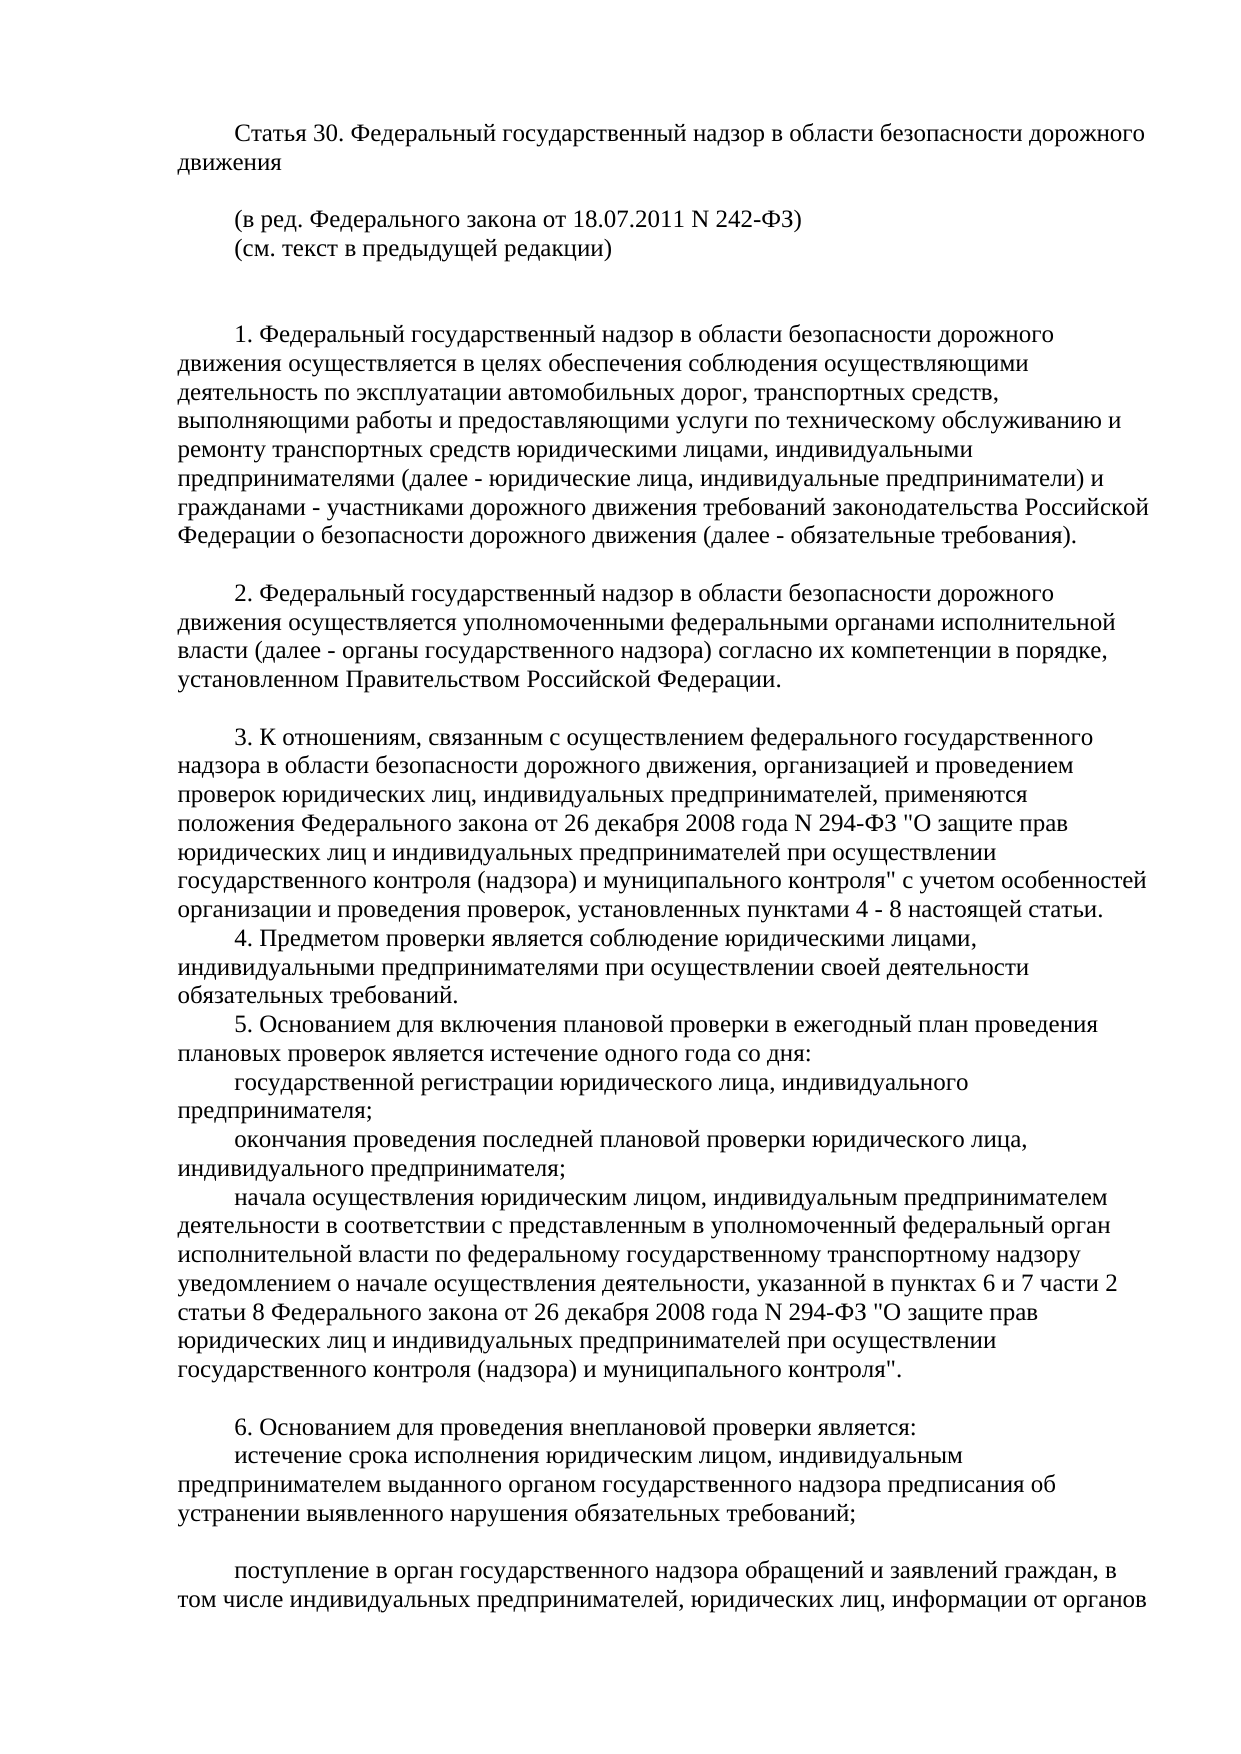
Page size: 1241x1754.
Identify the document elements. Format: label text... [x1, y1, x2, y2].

text начала осуществления юридическим лицом, индивидуальным предпринимателем деятельности в соответствии с представленным в уполномоченный федеральный орган исполнительной власти по федеральному государственному транспортному надзору уведомлением о начале осуществления деятельности, указанной в пунктах 6 и 7 части 2 статьи 8 Федерального закона от 26 декабря 2008 года N 294-ФЗ "О защите прав юридических лиц и индивидуальных предпринимателей при осуществлении государственного контроля (надзора) и муниципального контроля". [177, 1182, 1152, 1383]
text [177, 1556, 1152, 1613]
text 2. Федеральный государственный надзор в области безопасности дорожного движения осуществляется уполномоченными федеральными органами исполнительной власти (далее - органы государственного надзора) согласно их компетенции в порядке, установленном Правительством Российской Федерации. [177, 578, 1152, 693]
text окончания проведения последней плановой проверки юридического лица, индивидуального предпринимателя; [177, 1124, 1152, 1182]
text 5. Основанием для включения плановой проверки в ежегодный план проведения плановых проверок является истечение одного года со дня: [177, 1009, 1152, 1067]
text 4. Предметом проверки является соблюдение юридическими лицами, индивидуальными предпринимателями при осуществлении своей деятельности обязательных требований. [177, 923, 1152, 1009]
text 3. К отношениям, связанным с осуществлением федерального государственного надзора в области безопасности дорожного движения, организацией и проведением проверок юридических лиц, индивидуальных предпринимателей, применяются положения Федерального закона от 26 декабря 2008 года N 294-ФЗ "О защите прав юридических лиц и индивидуальных предпринимателей при осуществлении государственного контроля (надзора) и муниципального контроля" с учетом особенностей организации и проведения проверок, установленных пунктами 4 - 8 настоящей статьи. [177, 722, 1152, 923]
text Статья 30. Федеральный государственный надзор в области безопасности дорожного движения [177, 118, 1152, 176]
text 6. Основанием для проведения внеплановой проверки является: [177, 1412, 1152, 1441]
text государственной регистрации юридического лица, индивидуального предпринимателя; [177, 1067, 1152, 1124]
text (см. текст в предыдущей редакции) [177, 233, 1152, 262]
text 1. Федеральный государственный надзор в области безопасности дорожного движения осуществляется в целях обеспечения соблюдения осуществляющими деятельность по эксплуатации автомобильных дорог, транспортных средств, выполняющими работы и предоставляющими услуги по техническому обслуживанию и ремонту транспортных средств юридическими лицами, индивидуальными предпринимателями (далее - юридические лица, индивидуальные предприниматели) и гражданами - участниками дорожного движения требований законодательства Российской Федерации о безопасности дорожного движения (далее - обязательные требования). [177, 319, 1152, 549]
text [177, 204, 1152, 233]
text истечение срока исполнения юридическим лицом, индивидуальным предпринимателем выданного органом государственного надзора предписания об устранении выявленного нарушения обязательных требований; [177, 1441, 1152, 1527]
